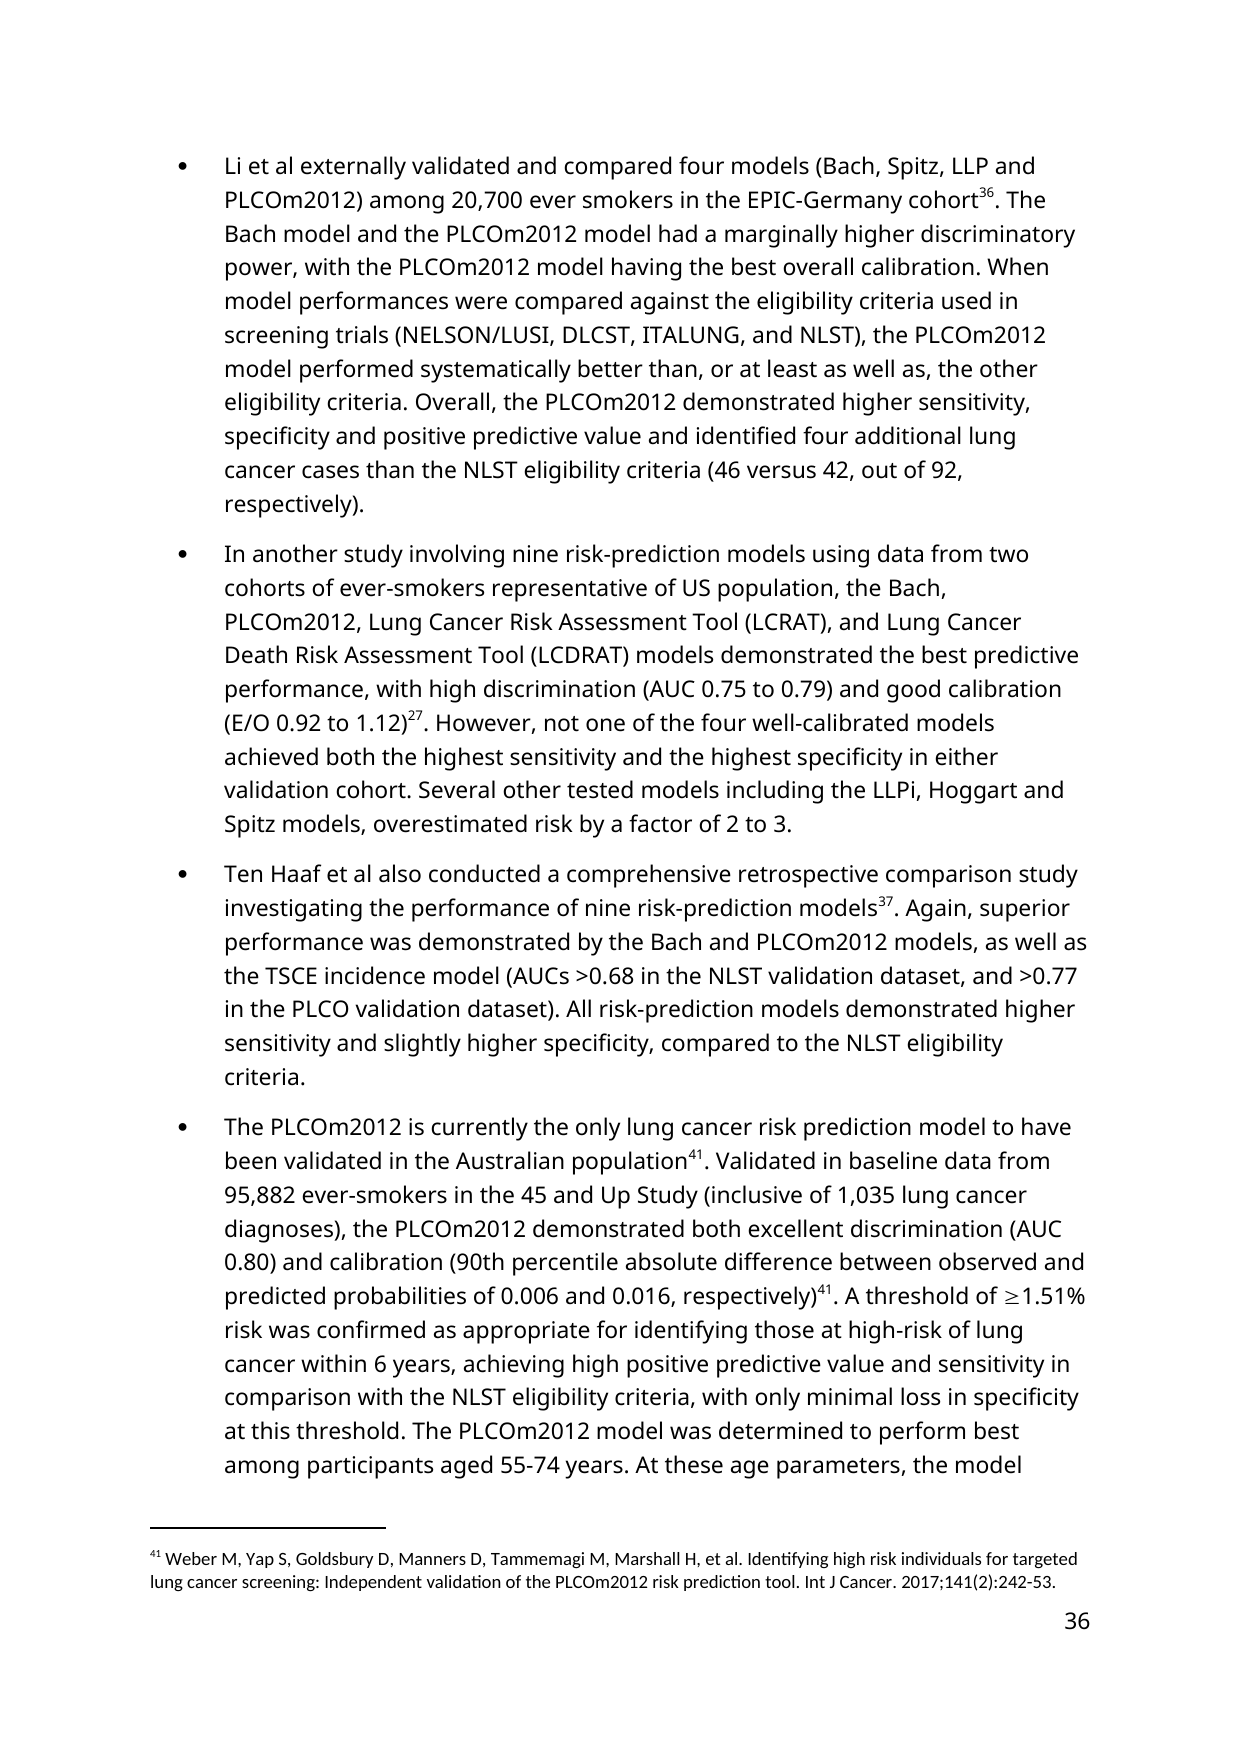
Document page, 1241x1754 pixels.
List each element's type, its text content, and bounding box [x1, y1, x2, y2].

list Ten Haaf et al also conducted a comprehensive retrospective comparison study investigating the performance of nine risk-prediction models37. Again, superior performance was demonstrated by the Bach and PLCOm2012 models, as well as the TSCE incidence model (AUCs >0.68 in the NLST validation dataset, and >0.77 in the PLCO validation dataset). All risk-prediction models demonstrated higher sensitivity and slightly higher specificity, compared to the NLST eligibility criteria. [178, 858, 1090, 1092]
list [178, 1111, 1090, 1480]
list Li et al externally validated and compared four models (Bach, Spitz, LLP and PLCOm2012) among 20,700 ever smokers in the EPIC-Germany cohort36. The Bach model and the PLCOm2012 model had a marginally higher discriminatory power, with the PLCOm2012 model having the best overall calibration. When model performances were compared against the eligibility criteria used in screening trials (NELSON/LUSI, DLCST, ITALUNG, and NLST), the PLCOm2012 model performed systematically better than, or at least as well as, the other eligibility criteria. Overall, the PLCOm2012 demonstrated higher sensitivity, specificity and positive predictive value and identified four additional lung cancer cases than the NLST eligibility criteria (46 versus 42, out of 92, respectively). [178, 150, 1090, 519]
list In another study involving nine risk-prediction models using data from two cohorts of ever-smokers representative of US population, the Bach, PLCOm2012, Lung Cancer Risk Assessment Tool (LCRAT), and Lung Cancer Death Risk Assessment Tool (LCDRAT) models demonstrated the best predictive performance, with high discrimination (AUC 0.75 to 0.79) and good calibration (E/O 0.92 to 1.12)27. However, not one of the four well-calibrated models achieved both the highest sensitivity and the highest specificity in either validation cohort. Several other tested models including the LLPi, Hoggart and Spitz models, overestimated risk by a factor of 2 to 3. [178, 538, 1090, 839]
